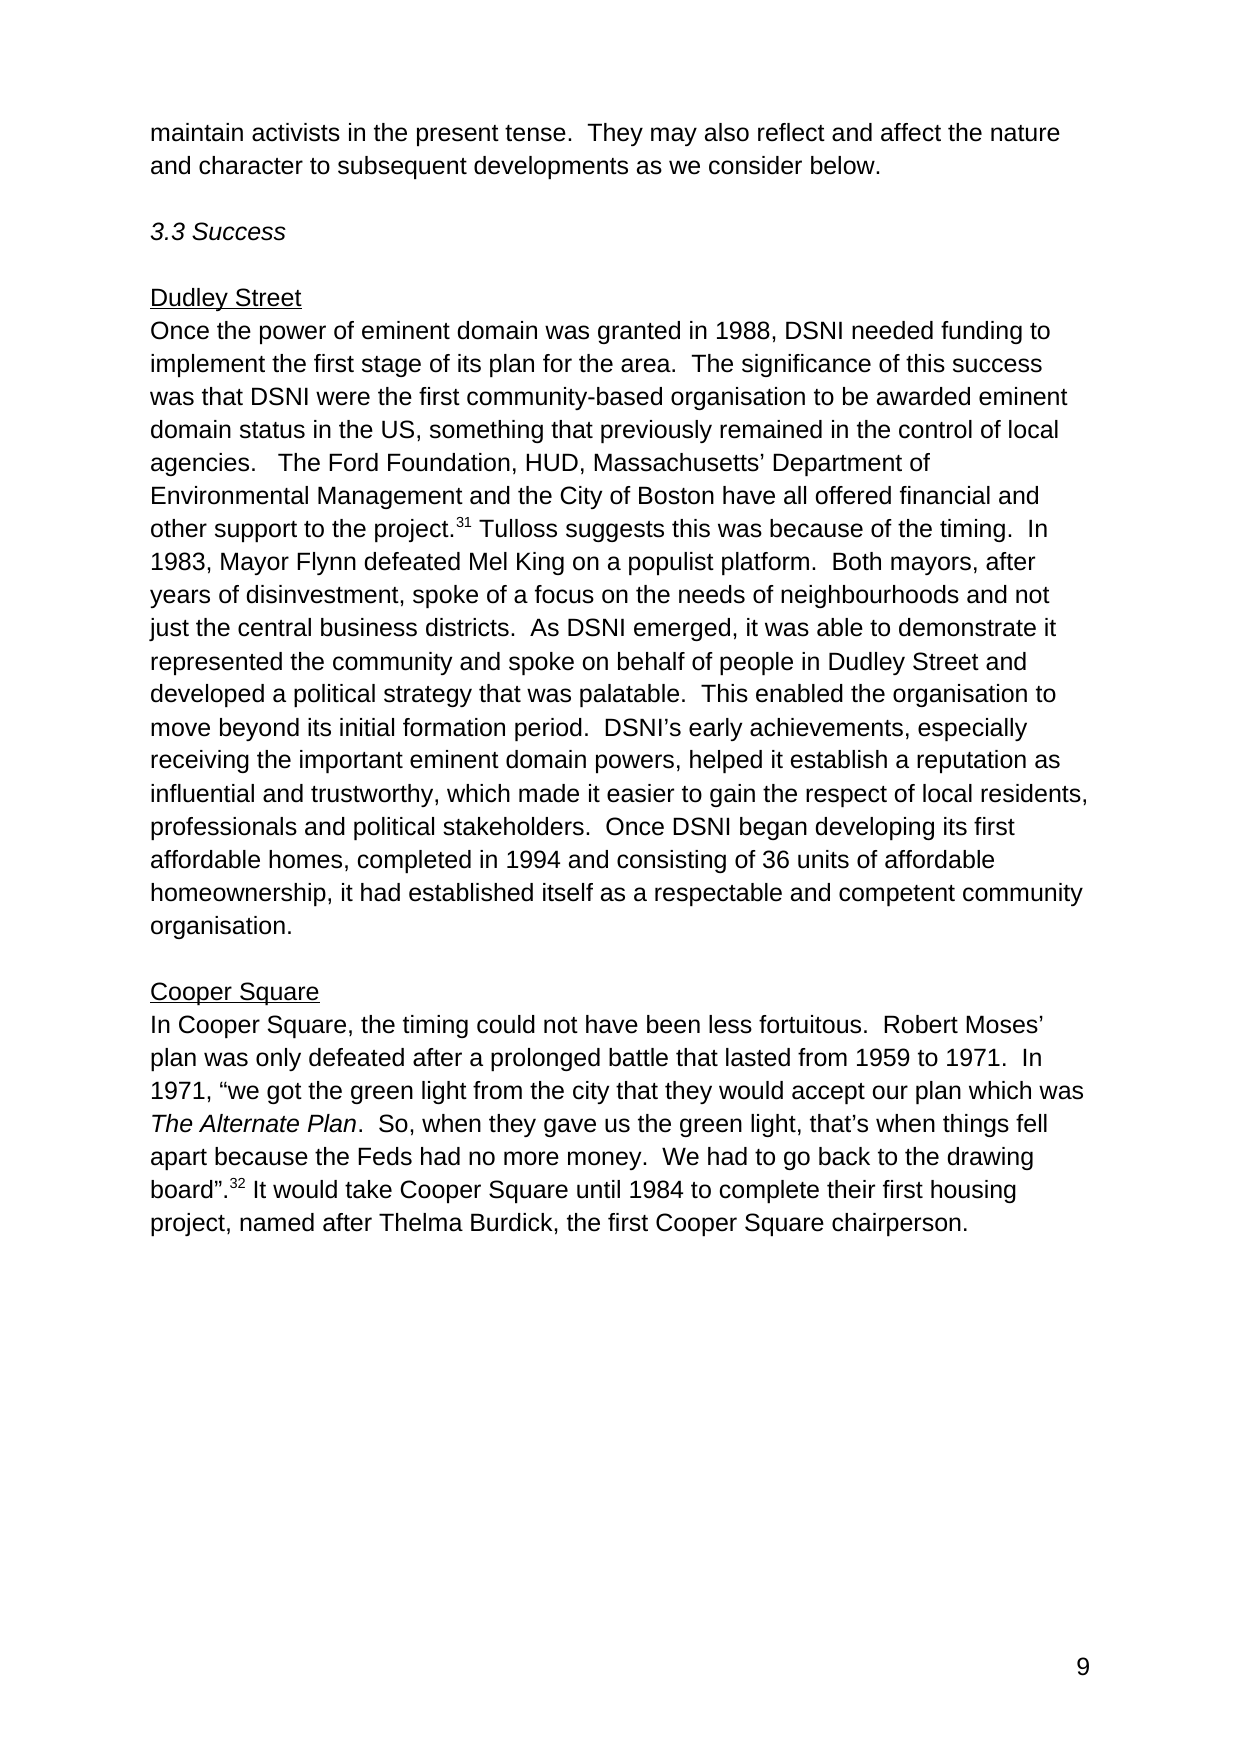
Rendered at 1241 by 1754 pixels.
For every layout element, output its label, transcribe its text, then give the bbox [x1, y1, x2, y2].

text Dudley Street [150, 283, 1090, 312]
text Once the power of eminent domain was granted in 1988, DSNI needed funding to implement the first stage of its plan for the area. The significance of this success was that DSNI were the first community-based organisation to be awarded eminent domain status in the US, something that previously remained in the control of local agencies. The Ford Foundation, HUD, Massachusetts’ Department of Environmental Management and the City of Boston have all offered financial and other support to the project.31 Tulloss suggests this was because of the timing. In 1983, Mayor Flynn defeated Mel King on a populist platform. Both mayors, after years of disinvestment, spoke of a focus on the needs of neighbourhoods and not just the central business districts. As DSNI emerged, it was able to demonstrate it represented the community and spoke on behalf of people in Dudley Street and developed a political strategy that was palatable. This enabled the organisation to move beyond its initial formation period. DSNI’s early achievements, especially receiving the important eminent domain powers, helped it establish a reputation as influential and trustworthy, which made it easier to gain the respect of local residents, professionals and political stakeholders. Once DSNI began developing its first affordable homes, completed in 1994 and consisting of 36 units of affordable homeownership, it had established itself as a respectable and competent community organisation. [150, 316, 1090, 939]
text Cooper Square [150, 977, 1090, 1005]
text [150, 118, 1090, 180]
text 3.3 Success [150, 217, 1090, 246]
text In Cooper Square, the timing could not have been less fortuitous. Robert Moses’ plan was only defeated after a prolonged battle that lasted from 1959 to 1971. In 1971, “we got the green light from the city that they would accept our plan which was The Alternate Plan. So, when they gave us the green light, that’s when things fell apart because the Feds had no more money. We had to go back to the drawing board”.32 It would take Cooper Square until 1984 to complete their first housing project, named after Thelma Burdick, the first Cooper Square chairperson. [150, 1010, 1090, 1237]
